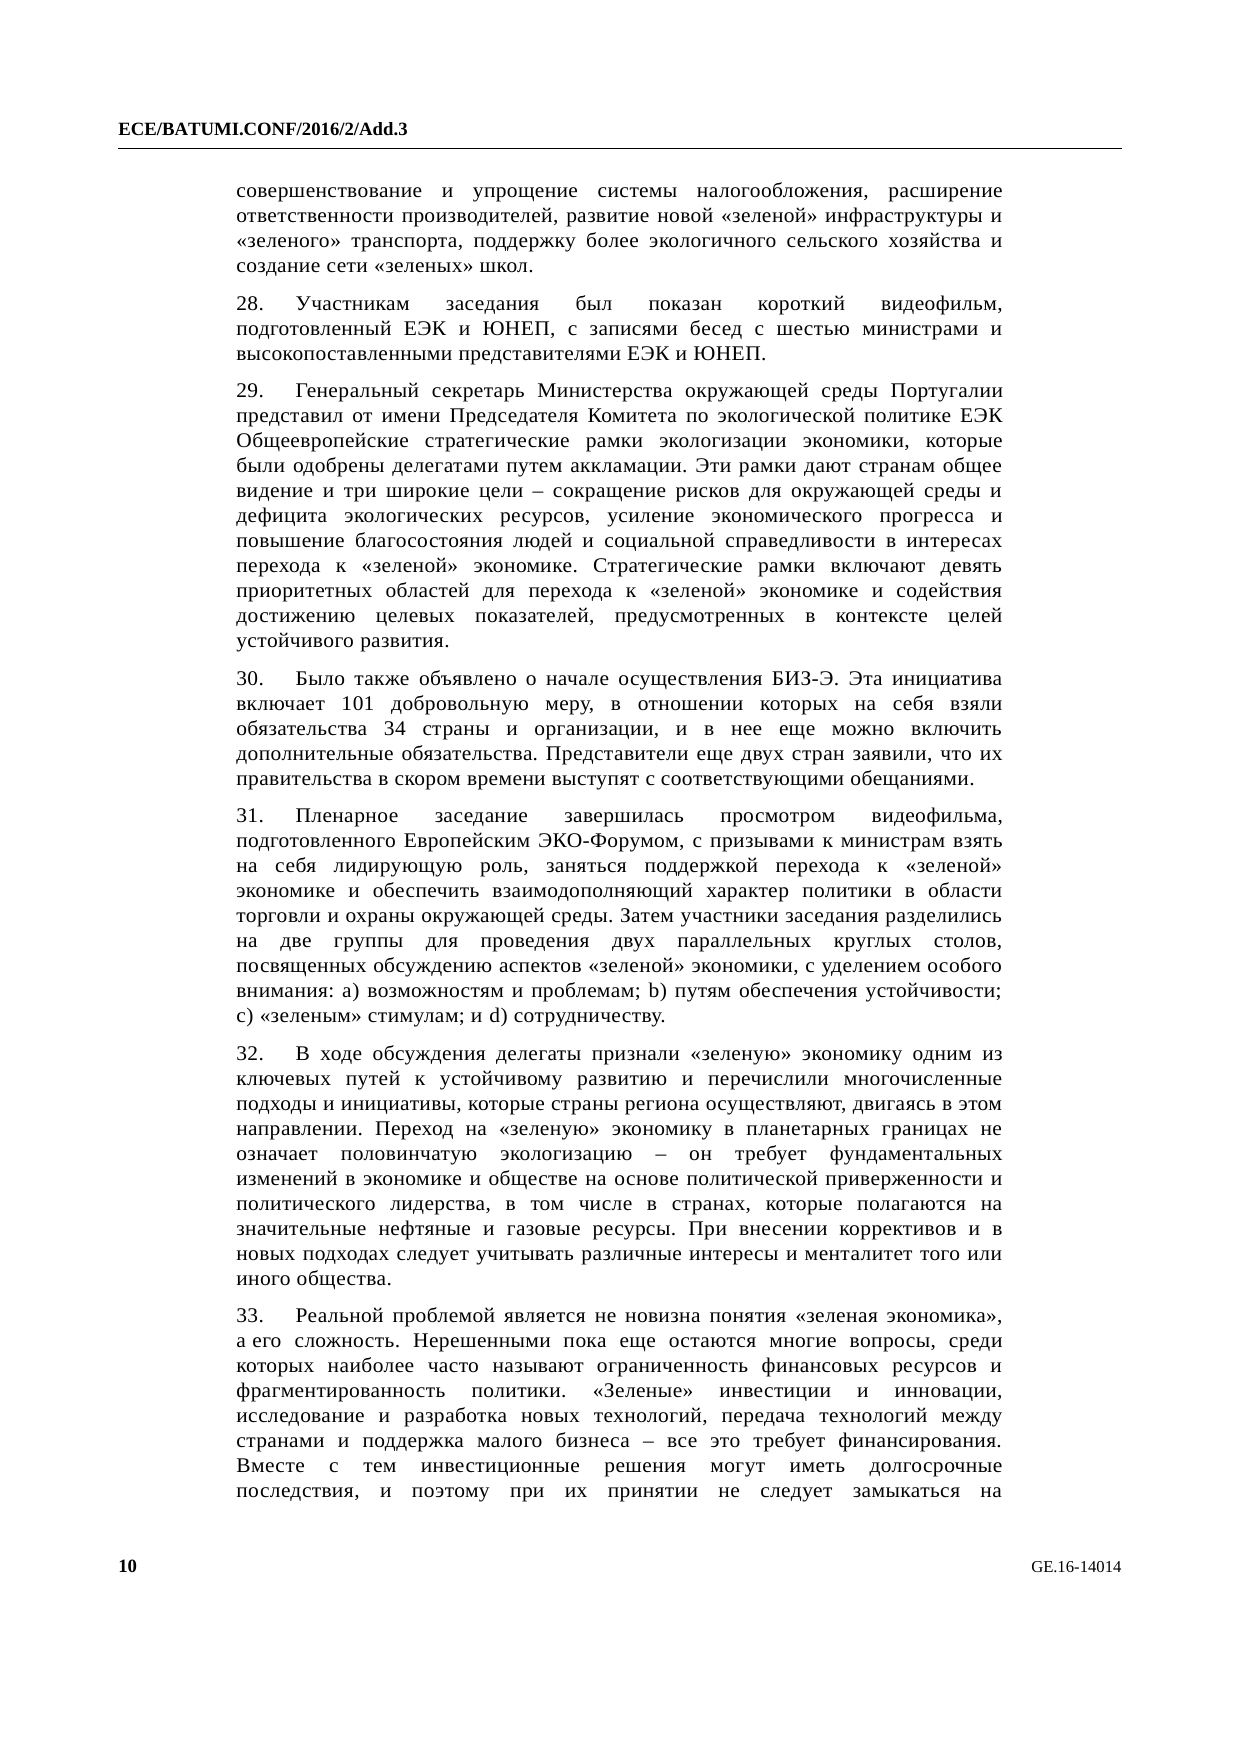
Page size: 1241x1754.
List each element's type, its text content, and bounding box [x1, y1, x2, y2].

text 30. Было также объявлено о начале осуществления БИЗ-Э. Эта инициатива включает 101 добровольную меру, в отношении которых на себя взяли обязательства 34 страны и организации, и в нее еще можно включить дополнительные обязательства. Представители еще двух стран заявили, что их правительства в скором времени выступят с соответствующими обещаниями. [236, 665, 1004, 790]
text 32. В ходе обсуждения делегаты признали «зеленую» экономику одним из ключевых путей к устойчивому развитию и перечислили многочисленные подходы и инициативы, которые страны региона осуществляют, двигаясь в этом направлении. Переход на «зеленую» экономику в планетарных границах не означает половинчатую экологизацию – он требует фундаментальных изменений в экономике и обществе на основе политической приверженности и политического лидерства, в том числе в странах, которые полагаются на значительные нефтяные и газовые ресурсы. При внесении коррективов и в новых подходах следует учитывать различные интересы и менталитет того или иного общества. [236, 1040, 1004, 1290]
text 28. Участникам заседания был показан короткий видеофильм, подготовленный ЕЭК и ЮНЕП, с записями бесед с шестью министрами и высокопоставленными представителями ЕЭК и ЮНЕП. [236, 290, 1004, 365]
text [236, 1302, 1004, 1502]
text 31. Пленарное заседание завершилась просмотром видеофильма, подготовленного Европейским ЭКО-Форумом, с призывами к министрам взять на себя лидирующую роль, заняться поддержкой перехода к «зеленой» экономике и обеспечить взаимодополняющий характер политики в области торговли и охраны окружающей среды. Затем участники заседания разделились на две группы для проведения двух параллельных круглых столов, посвященных обсуждению аспектов «зеленой» экономики, с уделением особого внимания: а) возможностям и проблемам; b) путям обеспечения устойчивости; c) «зеленым» стимулам; и d) сотрудничеству. [236, 802, 1004, 1027]
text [236, 177, 1004, 277]
text 29. Генеральный секретарь Министерства окружающей среды Португалии представил от имени Председателя Комитета по экологической политике ЕЭК Общеевропейские стратегические рамки экологизации экономики, которые были одобрены делегатами путем аккламации. Эти рамки дают странам общее видение и три широкие цели – сокращение рисков для окружающей среды и дефицита экологических ресурсов, усиление экономического прогресса и повышение благосостояния людей и социальной справедливости в интересах перехода к «зеленой» экономике. Стратегические рамки включают девять приоритетных областей для перехода к «зеленой» экономике и содействия достижению целевых показателей, предусмотренных в контексте целей устойчивого развития. [236, 377, 1004, 652]
